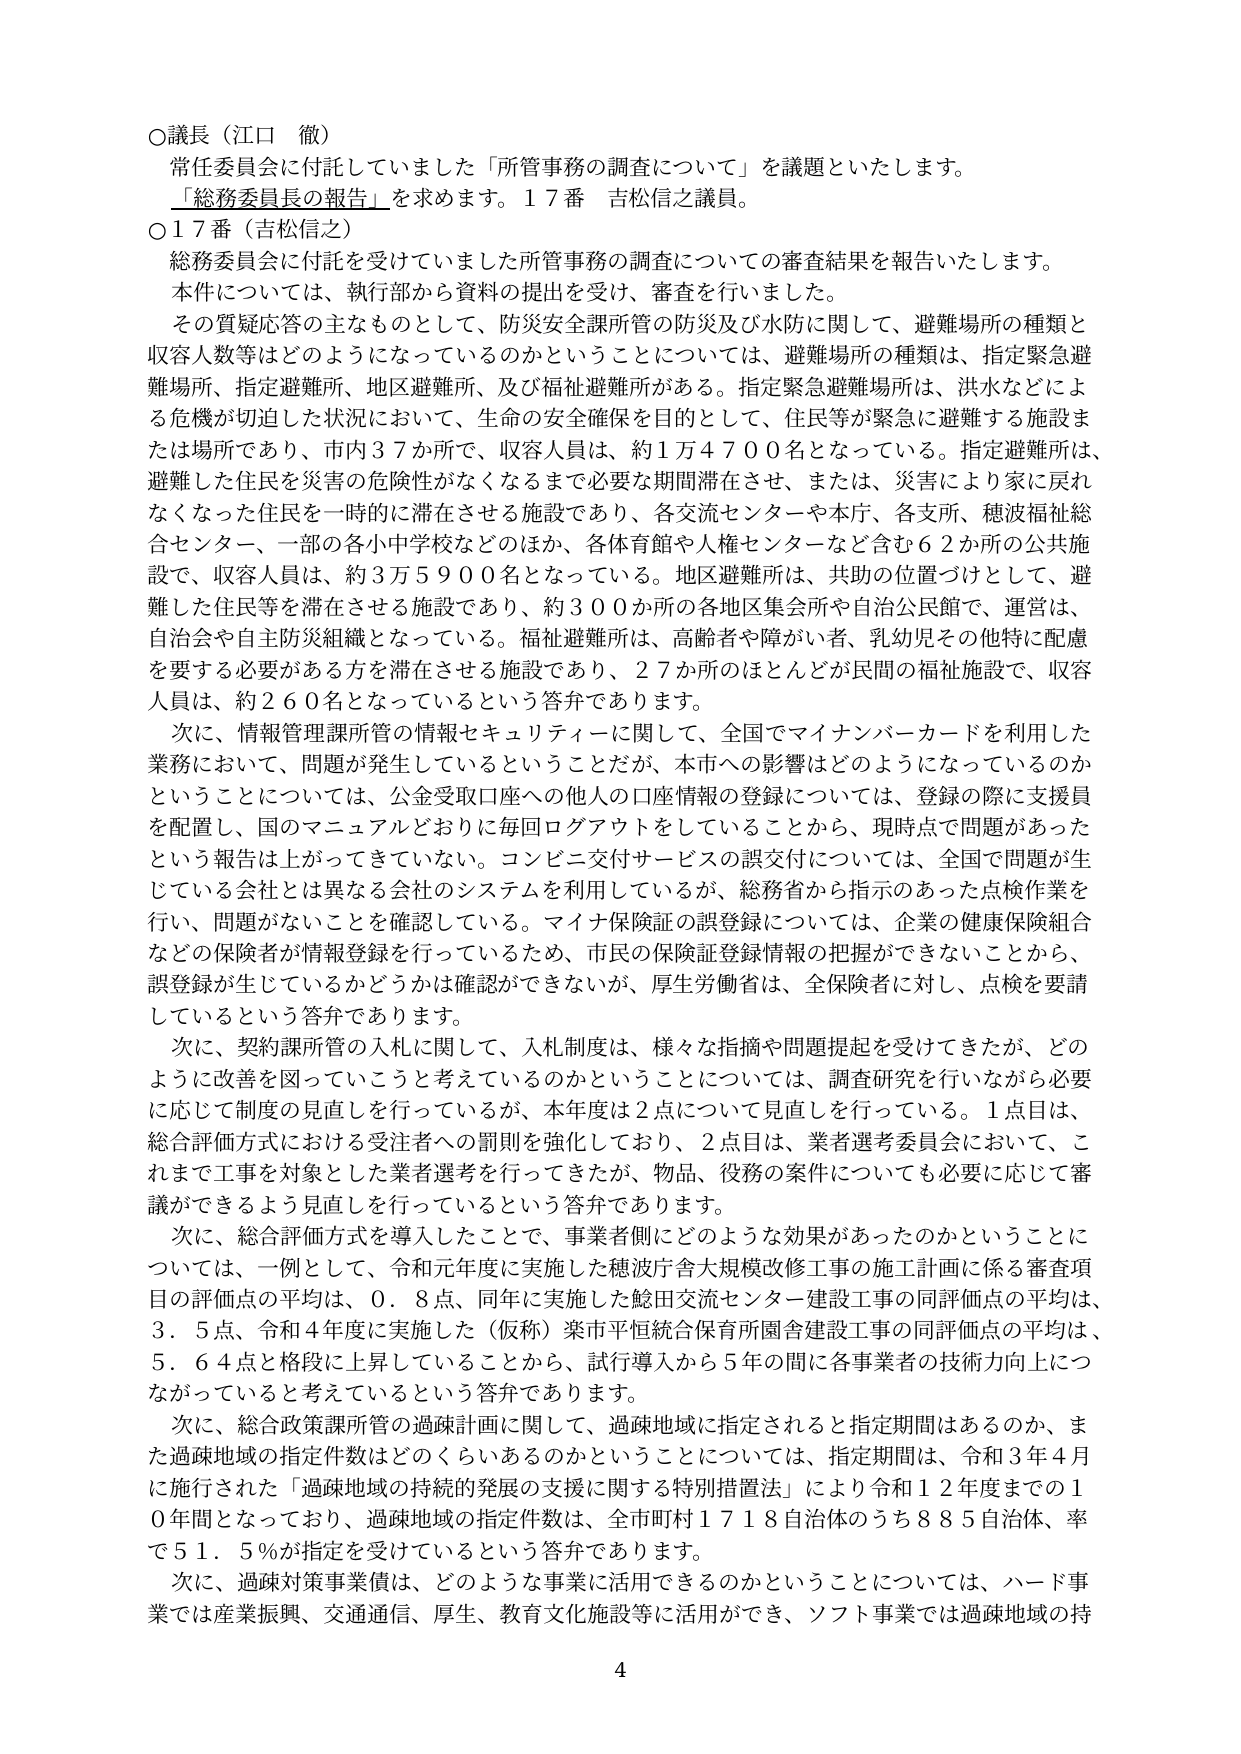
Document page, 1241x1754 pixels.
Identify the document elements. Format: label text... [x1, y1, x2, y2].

text ○議長（江口 徹） [148, 118, 1092, 150]
text 本件については、執行部から資料の提出を受け、審査を行いました。 [148, 276, 1092, 307]
text ○１７番（吉松信之） [148, 213, 1092, 244]
text 常任委員会に付託していました「所管事務の調査について」を議題といたします。 [148, 150, 1092, 181]
text 「総務委員長の報告」を求めます。１７番 吉松信之議員。 [148, 181, 1092, 213]
text 総務委員会に付託を受けていました所管事務の調査についての審査結果を報告いたします。 [148, 244, 1092, 276]
